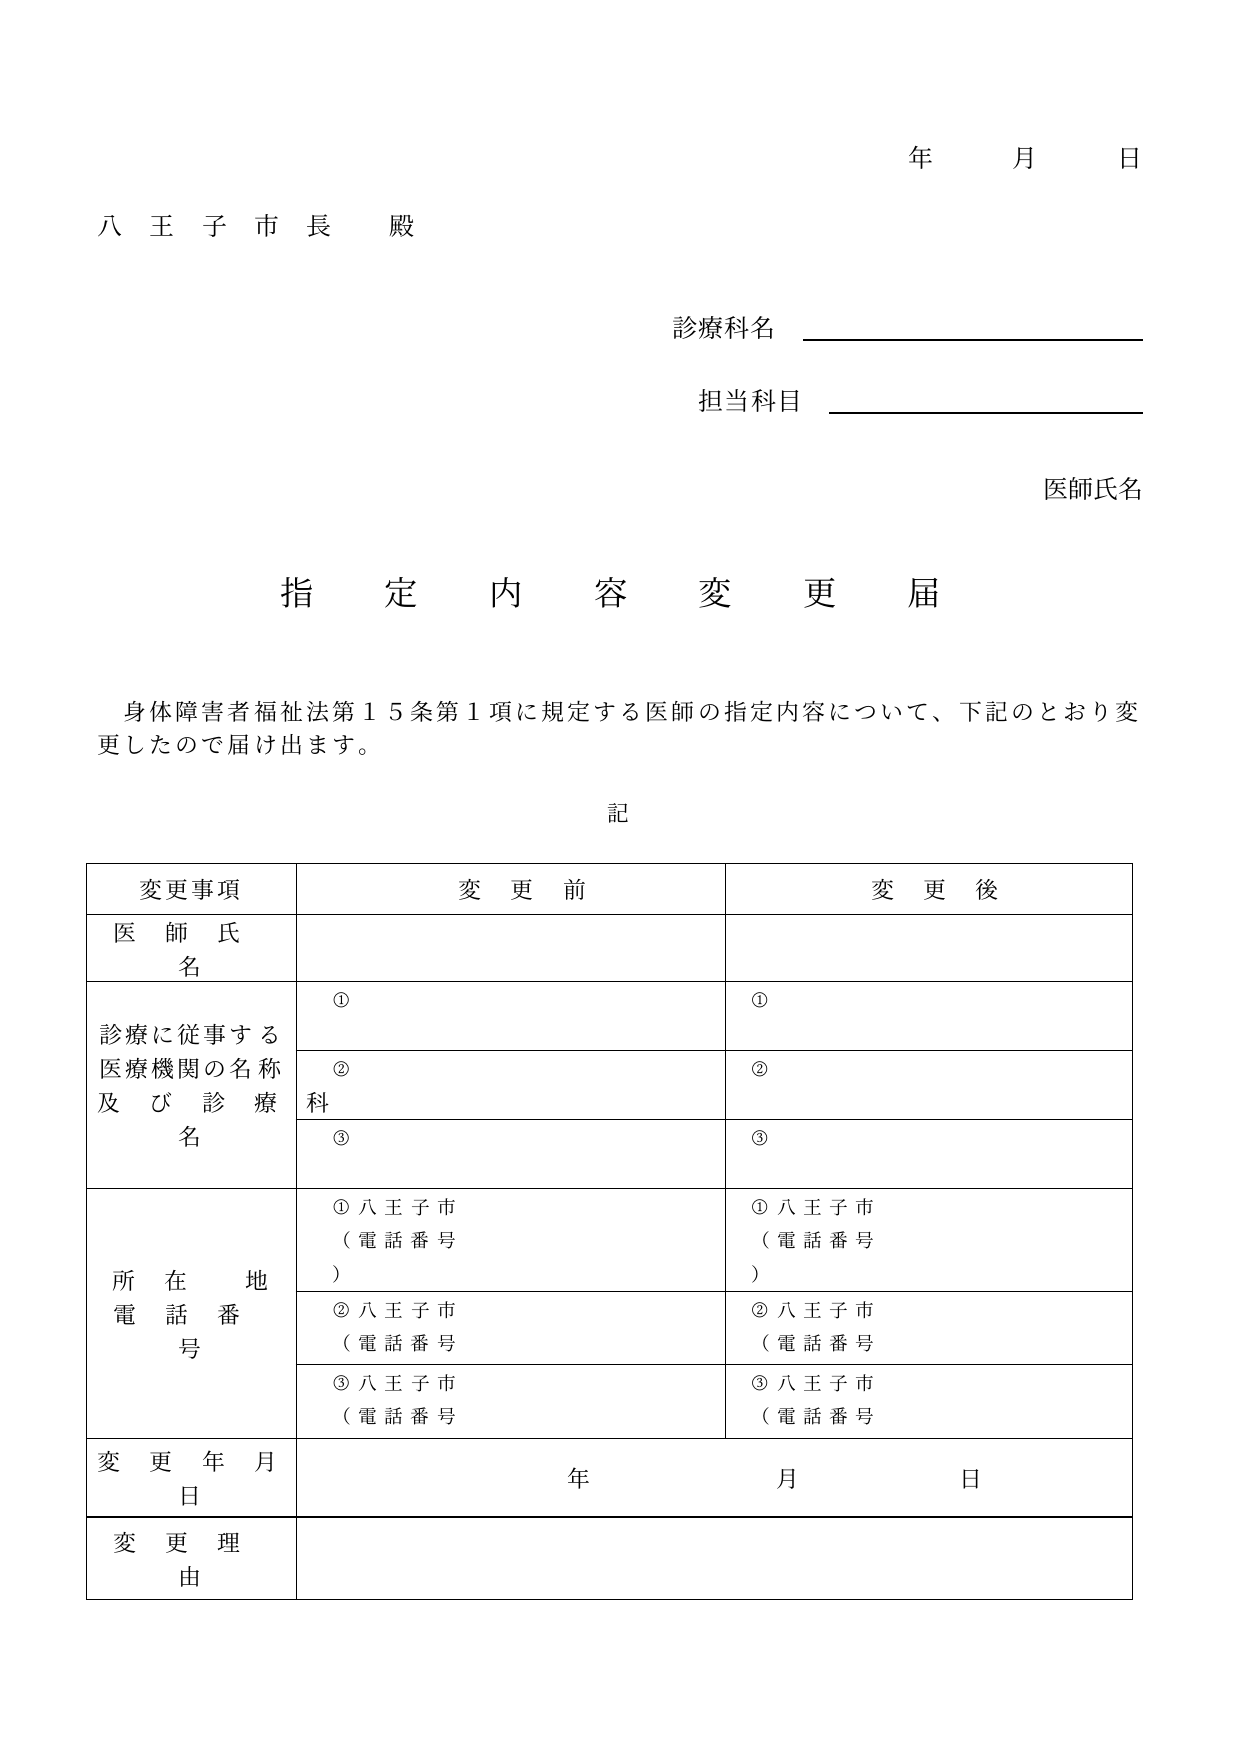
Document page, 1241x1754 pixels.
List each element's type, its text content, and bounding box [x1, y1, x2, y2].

table_cell ①八王子市 （電話番号 ） [726, 1189, 1132, 1291]
table_cell [726, 915, 1132, 981]
table_cell ② [297, 1051, 725, 1119]
table_cell ②八王子市 （電話番号 ） [726, 1292, 1132, 1364]
table_header 変更事項 [87, 864, 296, 914]
text 診療科名 [97, 292, 1143, 360]
table_cell ③八王子市 （電話番号 ） [726, 1365, 1132, 1438]
text 担当科目 [97, 366, 1143, 433]
table_cell ①八王子市 （電話番号 ） [297, 1189, 725, 1291]
table_cell ③八王子市 （電話番号 ） [297, 1365, 725, 1438]
table_cell ③ [726, 1120, 1132, 1188]
table_cell 所在地 電話番号 [87, 1189, 296, 1438]
table_cell 年 月 日 [297, 1439, 1132, 1516]
text 八王子市長 殿 [97, 190, 1143, 258]
text 医師氏名 [97, 469, 1143, 505]
table_cell [297, 1518, 1132, 1599]
table_cell ②八王子市 （電話番号 ） [297, 1292, 725, 1364]
table_cell ① [297, 982, 725, 1050]
subtitle 記 [97, 795, 1143, 829]
text 指 定 内 容 変 更 届 [97, 557, 1143, 625]
table_cell 変更理由 [87, 1518, 296, 1599]
table_cell 診療に従事する 医療機関の名称 及び診療科名 [87, 982, 296, 1188]
table_cell 変更年月日 [87, 1439, 296, 1516]
table_header 変 更 前 [297, 864, 725, 914]
text 年 月 日 [97, 122, 1143, 190]
table_cell ① [726, 982, 1132, 1050]
table_cell [297, 915, 725, 981]
table_cell ③ [297, 1120, 725, 1188]
table_cell ② [726, 1051, 1132, 1119]
table_header 変 更 後 [726, 864, 1132, 914]
table_cell 医師氏名 [87, 915, 296, 981]
text 身体障害者福祉法第１５条第１項に規定する医師の指定内容について、下記のとおり変更したので届け出ます。 [97, 693, 1143, 761]
